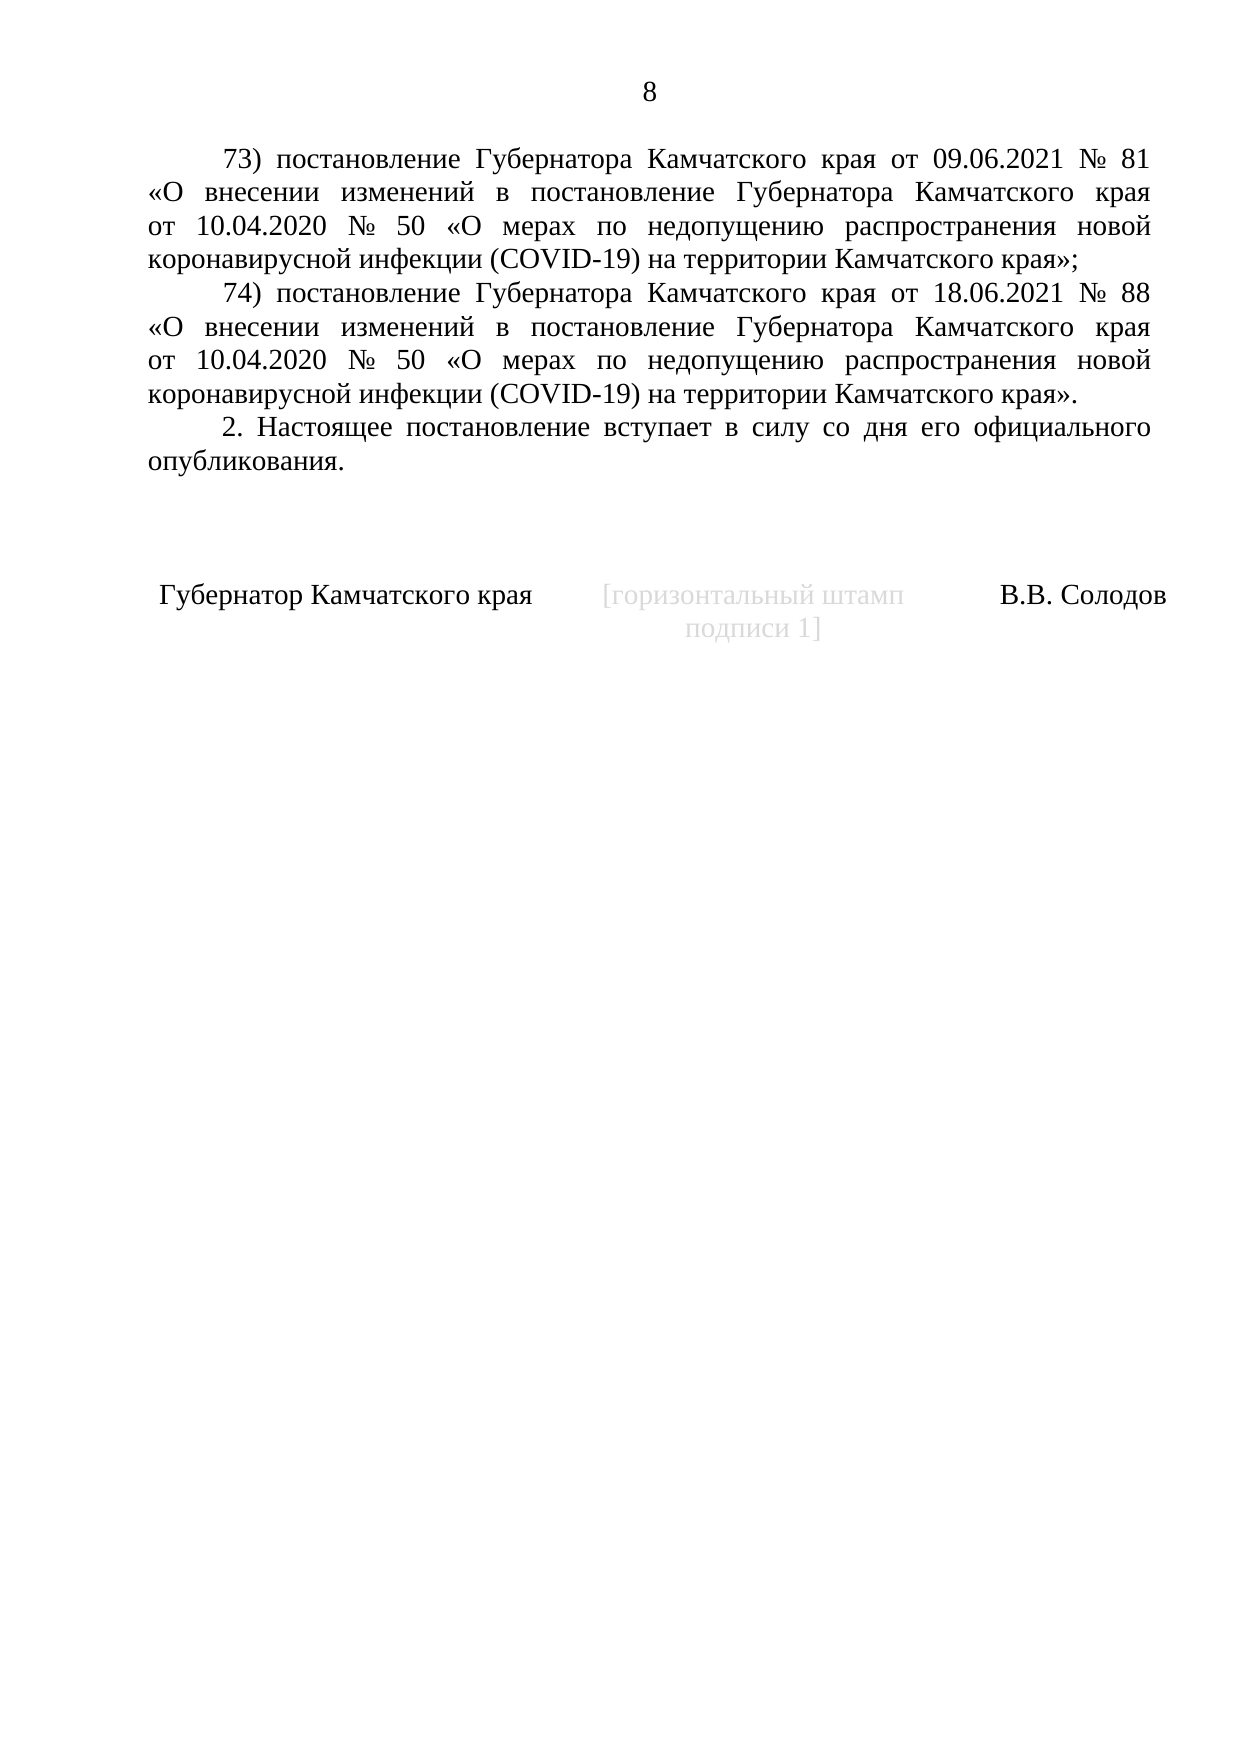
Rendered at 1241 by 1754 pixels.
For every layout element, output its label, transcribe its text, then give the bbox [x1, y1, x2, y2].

text 74) постановление Губернатора Камчатского края от 18.06.2021 № 88 «О внесении изменений в постановление Губернатора Камчатского края от 10.04.2020 № 50 «О мерах по недопущению распространения новой коронавирусной инфекции (COVID-19) на территории Камчатского края». [148, 275, 1152, 409]
table_header Губернатор Камчатского края [133, 577, 546, 678]
table_header [горизонтальный штамп подписи 1] [546, 577, 960, 678]
text 2. Настоящее постановление вступает в силу со дня его официального опубликования. [148, 409, 1152, 476]
text 73) постановление Губернатора Камчатского края от 09.06.2021 № 81 «О внесении изменений в постановление Губернатора Камчатского края от 10.04.2020 № 50 «О мерах по недопущению распространения новой коронавирусной инфекции (COVID-19) на территории Камчатского края»; [148, 141, 1152, 275]
table_header В.В. Солодов [960, 577, 1178, 678]
